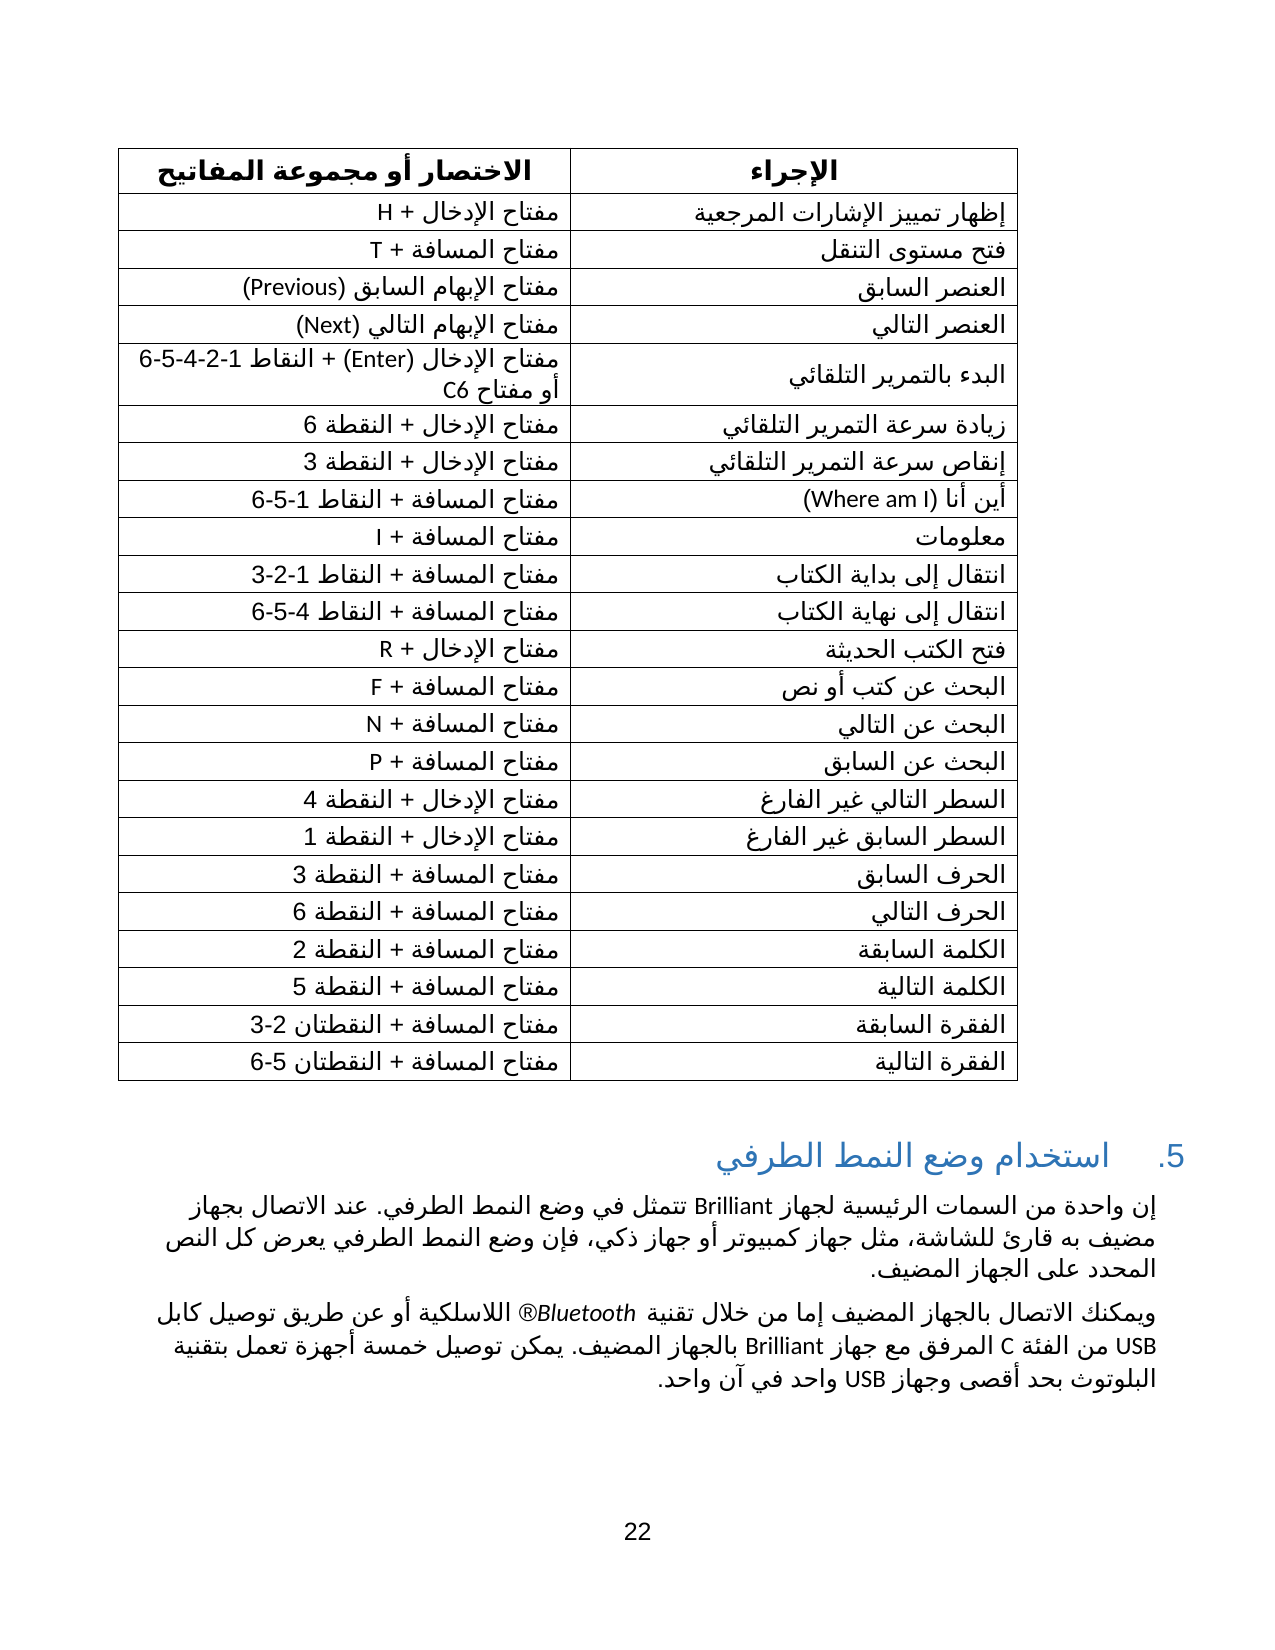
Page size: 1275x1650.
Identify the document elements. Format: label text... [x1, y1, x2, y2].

text إن واحدة من السمات الرئيسية لجهاز Brilliant تتمثل في وضع النمط الطرفي. عند الاتصال بجهاز مضيف به قارئ للشاشة، مثل جهاز كمبيوتر أو جهاز ذكي، فإن وضع النمط الطرفي يعرض كل النص المحدد على الجهاز المضيف. [118, 1190, 1157, 1283]
table_cell مفتاح الإبهام السابق (Previous) [119, 269, 570, 305]
table_cell مفتاح الإدخال + النقطة 1 [119, 818, 570, 855]
table_cell مفتاح المسافة + النقطة 5 [119, 968, 570, 1005]
table_cell مفتاح الإدخال + R [119, 631, 570, 667]
table_cell الحرف السابق [571, 856, 1017, 892]
table_cell فتح الكتب الحديثة [571, 631, 1017, 667]
subtitle استخدام وضع النمط الطرفي [118, 1136, 1157, 1175]
table_cell مفتاح الإبهام التالي (Next) [119, 306, 570, 343]
table_cell مفتاح المسافة + N [119, 706, 570, 742]
table_cell البدء بالتمرير التلقائي [571, 344, 1017, 405]
table_cell مفتاح الإدخال + النقطة 3 [119, 443, 570, 480]
table_cell انتقال إلى بداية الكتاب [571, 556, 1017, 592]
table_cell مفتاح الإدخال (Enter) + النقاط 1-2-4-5-6 أو مفتاح C6 [119, 344, 570, 405]
table_cell انتقال إلى نهاية الكتاب [571, 593, 1017, 630]
table_cell مفتاح المسافة + النقطة 3 [119, 856, 570, 892]
table_cell مفتاح المسافة + النقطتان 5-6 [119, 1043, 570, 1080]
table_header الاختصار أو مجموعة المفاتيح [119, 149, 570, 193]
table_cell مفتاح الإدخال + النقطة 4 [119, 781, 570, 817]
table_cell مفتاح المسافة + T [119, 231, 570, 268]
table_cell مفتاح المسافة + النقاط 4-5-6 [119, 593, 570, 630]
table_cell فتح مستوى التنقل [571, 231, 1017, 268]
table_cell إنقاص سرعة التمرير التلقائي [571, 443, 1017, 480]
table_cell العنصر التالي [571, 306, 1017, 343]
table_cell زيادة سرعة التمرير التلقائي [571, 406, 1017, 442]
table_cell الحرف التالي [571, 893, 1017, 930]
table_cell السطر التالي غير الفارغ [571, 781, 1017, 817]
table_cell الفقرة التالية [571, 1043, 1017, 1080]
text ويمكنك الاتصال بالجهاز المضيف إما من خلال تقنية Bluetooth® اللاسلكية أو عن طريق توصيل كابل USB من الفئة C المرفق مع جهاز Brilliant بالجهاز المضيف. يمكن توصيل خمسة أجهزة تعمل بتقنية البلوتوث بحد أقصى وجهاز USB واحد في آن واحد. [118, 1298, 1157, 1394]
table_cell مفتاح المسافة + النقطتان 2-3 [119, 1006, 570, 1042]
table_cell مفتاح الإدخال + النقطة 6 [119, 406, 570, 442]
table_cell مفتاح المسافة + P [119, 743, 570, 780]
table_cell مفتاح المسافة + النقاط 1-2-3 [119, 556, 570, 592]
table_cell البحث عن كتب أو نص [571, 668, 1017, 705]
table_cell مفتاح المسافة + النقطة 2 [119, 931, 570, 967]
table_cell الفقرة السابقة [571, 1006, 1017, 1042]
table_cell معلومات [571, 518, 1017, 555]
table_cell مفتاح المسافة + I [119, 518, 570, 555]
table_cell مفتاح المسافة + النقطة 6 [119, 893, 570, 930]
table_cell الكلمة السابقة [571, 931, 1017, 967]
table_cell السطر السابق غير الفارغ [571, 818, 1017, 855]
table_cell الكلمة التالية [571, 968, 1017, 1005]
table_header الإجراء [571, 149, 1017, 193]
table_cell إظهار تمييز الإشارات المرجعية [571, 194, 1017, 230]
table_cell أين أنا (Where am I) [571, 481, 1017, 517]
table_cell مفتاح الإدخال + H [119, 194, 570, 230]
table_cell البحث عن التالي [571, 706, 1017, 742]
table_cell العنصر السابق [571, 269, 1017, 305]
table_cell البحث عن السابق [571, 743, 1017, 780]
table_cell مفتاح المسافة + النقاط 1-5-6 [119, 481, 570, 517]
table_cell مفتاح المسافة + F [119, 668, 570, 705]
